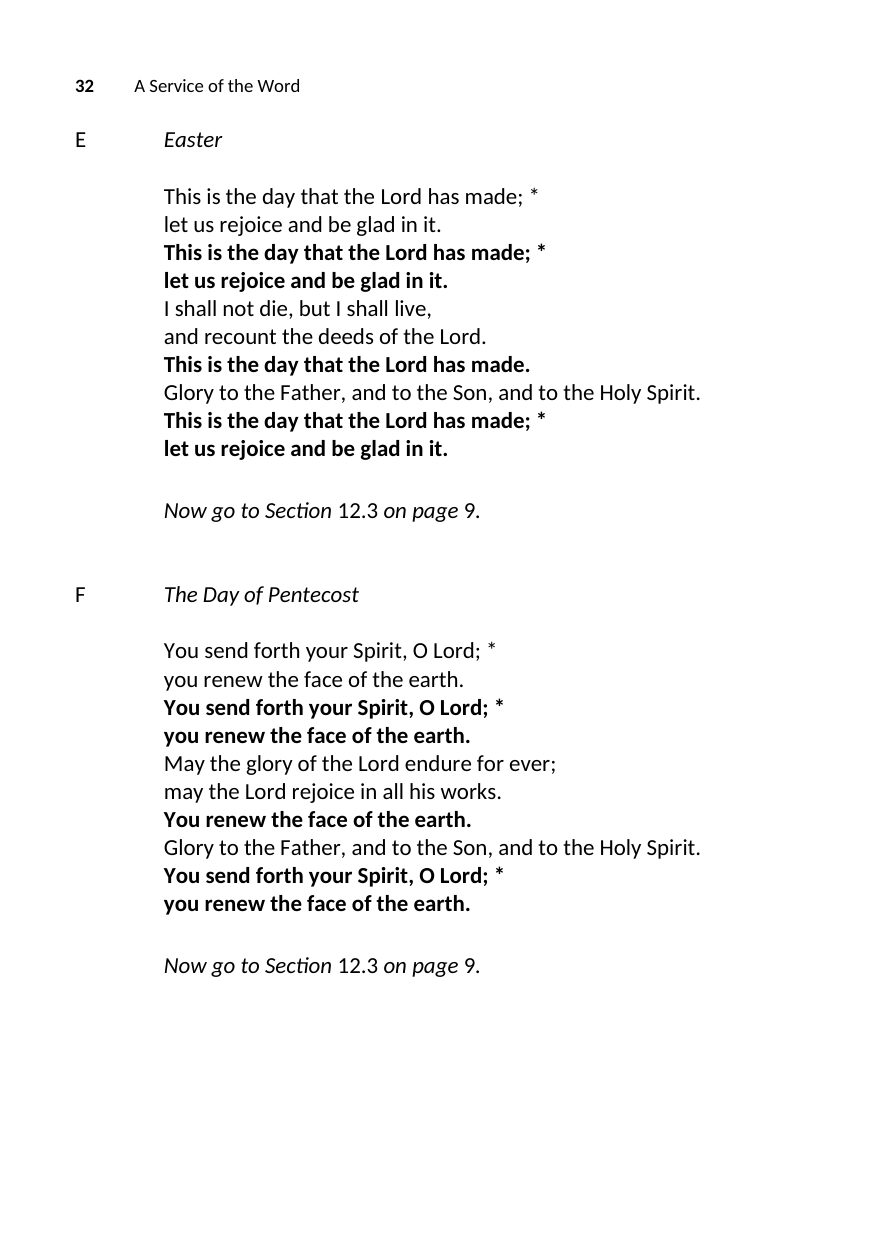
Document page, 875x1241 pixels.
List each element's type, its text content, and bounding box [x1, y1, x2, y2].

text You send forth your Spirit, O Lord; * [75, 637, 799, 665]
text you renew the face of the earth. [75, 721, 799, 749]
text you renew the face of the earth. [75, 665, 799, 693]
text Now go to Section 12.3 on page 9. [75, 951, 799, 979]
text This is the day that the Lord has made; * [75, 406, 799, 434]
text let us rejoice and be glad in it. [75, 266, 799, 294]
text May the glory of the Lord endure for ever; [75, 749, 799, 777]
text F The Day of Pentecost [75, 581, 799, 609]
text You send forth your Spirit, O Lord; * [75, 693, 799, 721]
text This is the day that the Lord has made; * [75, 182, 799, 210]
text You renew the face of the earth. [75, 805, 799, 833]
text let us rejoice and be glad in it. [75, 434, 799, 462]
text E Easter [75, 126, 799, 153]
text let us rejoice and be glad in it. [75, 210, 799, 238]
text This is the day that the Lord has made; * [75, 238, 799, 266]
text may the Lord rejoice in all his works. [75, 777, 799, 805]
text Now go to Section 12.3 on page 9. [75, 497, 799, 524]
text you renew the face of the earth. [75, 889, 799, 917]
text Glory to the Father, and to the Son, and to the Holy Spirit. [75, 378, 799, 406]
text Glory to the Father, and to the Son, and to the Holy Spirit. [75, 833, 799, 861]
text I shall not die, but I shall live, [75, 294, 799, 322]
text This is the day that the Lord has made. [75, 350, 799, 378]
text You send forth your Spirit, O Lord; * [75, 861, 799, 889]
text and recount the deeds of the Lord. [75, 322, 799, 350]
